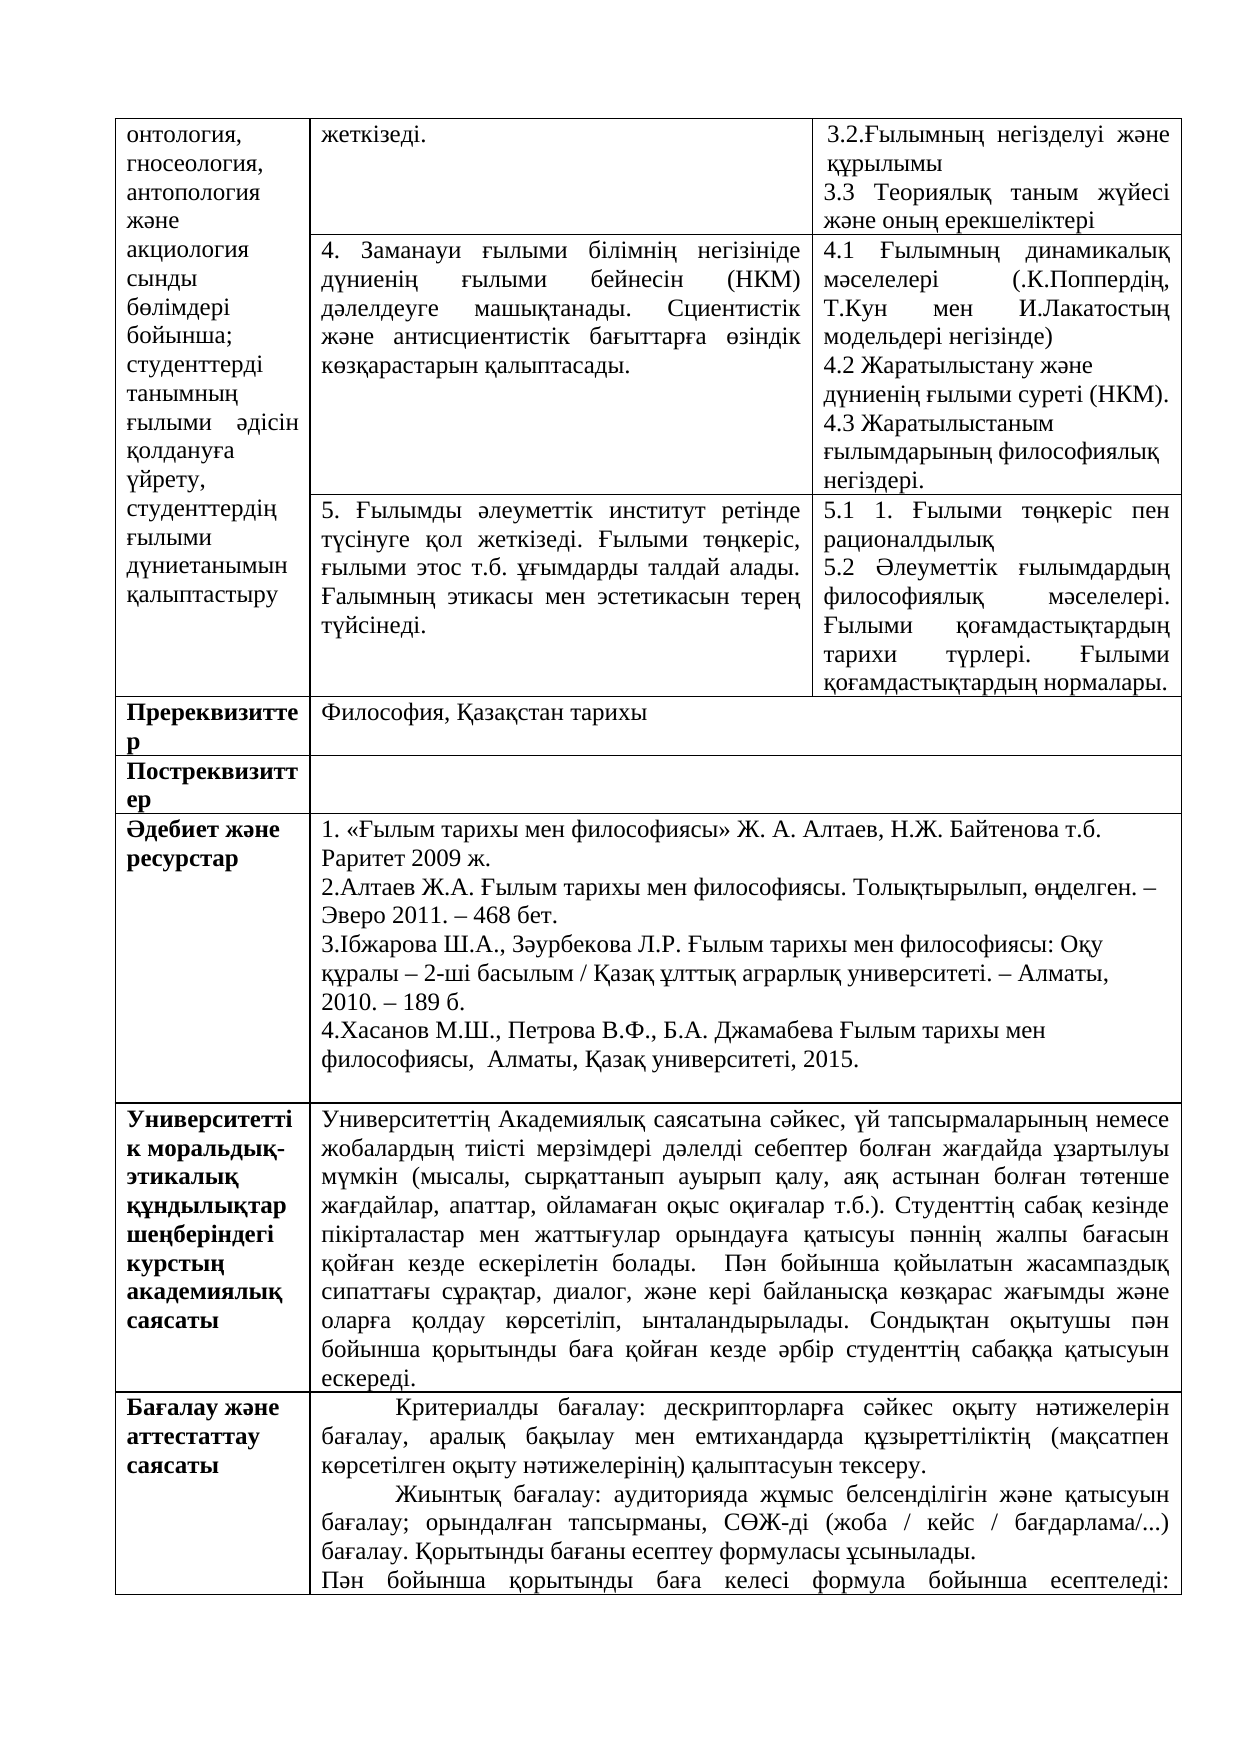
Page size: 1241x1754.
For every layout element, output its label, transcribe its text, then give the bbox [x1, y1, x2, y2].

table_cell 4.1 Ғылымның динамикалық мәселелері (.К.Поппердің, Т.Кун мен И.Лакатостың модельдері негізінде) 4.2 Жаратылыстану және дүниенің ғылыми суреті (НКМ). 4.3 Жаратылыстаным ғылымдарының философиялық негіздері. [813, 235, 1181, 494]
table_cell Пререквизиттер [116, 697, 309, 755]
table_cell Философия, Қазақстан тарихы [311, 697, 1181, 755]
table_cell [311, 1393, 1181, 1594]
table_cell [311, 756, 1181, 813]
table_cell 4. Заманауи ғылыми білімнің негізініде дүниенің ғылыми бейнесін (НКМ) дәлелдеуге машықтанады. Сциентистік және антисциентистік бағыттарға өзіндік көзқарастарын қалыптасады. [311, 235, 812, 494]
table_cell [116, 1393, 309, 1594]
table_cell Постреквизиттер [116, 756, 309, 813]
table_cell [813, 119, 1181, 234]
table_cell 5. Ғылымды әлеуметтік институт ретінде түсінуге қол жеткізеді. Ғылыми төңкеріс, ғылыми этос т.б. ұғымдарды талдай алады. Ғалымның этикасы мен эстетикасын терең түйсінеді. [311, 495, 812, 696]
table_header Университеттік моральдық-этикалық құндылықтар шеңберіндегі курстың академиялық саясаты [116, 1104, 309, 1391]
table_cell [311, 119, 812, 234]
table_header Университеттің Академиялық саясатына сәйкес, үй тапсырмаларының немесе жобалардың тиісті мерзімдері дәлелді себептер болған жағдайда ұзартылуы мүмкін (мысалы, сырқаттанып ауырып қалу, аяқ астынан болған төтенше жағдайлар, апаттар, ойламаған оқыс оқиғалар т.б.). Студенттің сабақ кезінде пікірталастар мен жаттығулар орындауға қатысуы пәннің жалпы бағасын қойған кезде ескерілетін болады. Пән бойынша қойылатын жасампаздық сипаттағы сұрақтар, диалог, және кері байланысқа көзқарас жағымды және оларға қолдау көрсетіліп, ынталандырылады. Сондықтан оқытушы пән бойынша қорытынды баға қойған кезде әрбір студенттің сабаққа қатысуын ескереді. [311, 1104, 1181, 1391]
table_cell 1. «Ғылым тарихы мен философиясы» Ж. А. Алтаев, Н.Ж. Байтенова т.б. Раритет 2009 ж. 2.Алтаев Ж.А. Ғылым тарихы мен философиясы. Толықтырылып, өңделген. – Эверо 2011. – 468 бет. 3.Ібжарова Ш.А., Зəурбекова Л.Р. Ғылым тарихы мен философиясы: Оқу құралы – 2-ші басылым / Қазақ ұлттық аграрлық университеті. – Алматы, 2010. – 189 б. 4.Хасанов М.Ш., Петрова В.Ф., Б.А. Джамабева Ғылым тарихы мен философиясы, Алматы, Қазақ университеті, 2015. [311, 814, 1181, 1102]
table_cell 5.1 1. Ғылыми төңкеріс пен рационалдылық 5.2 Әлеуметтік ғылымдардың философиялық мәселелері. Ғылыми қоғамдастықтардың тарихи түрлері. Ғылыми қоғамдастықтардың нормалары. [813, 495, 1181, 696]
table_cell Әдебиет және ресурстар [116, 814, 309, 1102]
